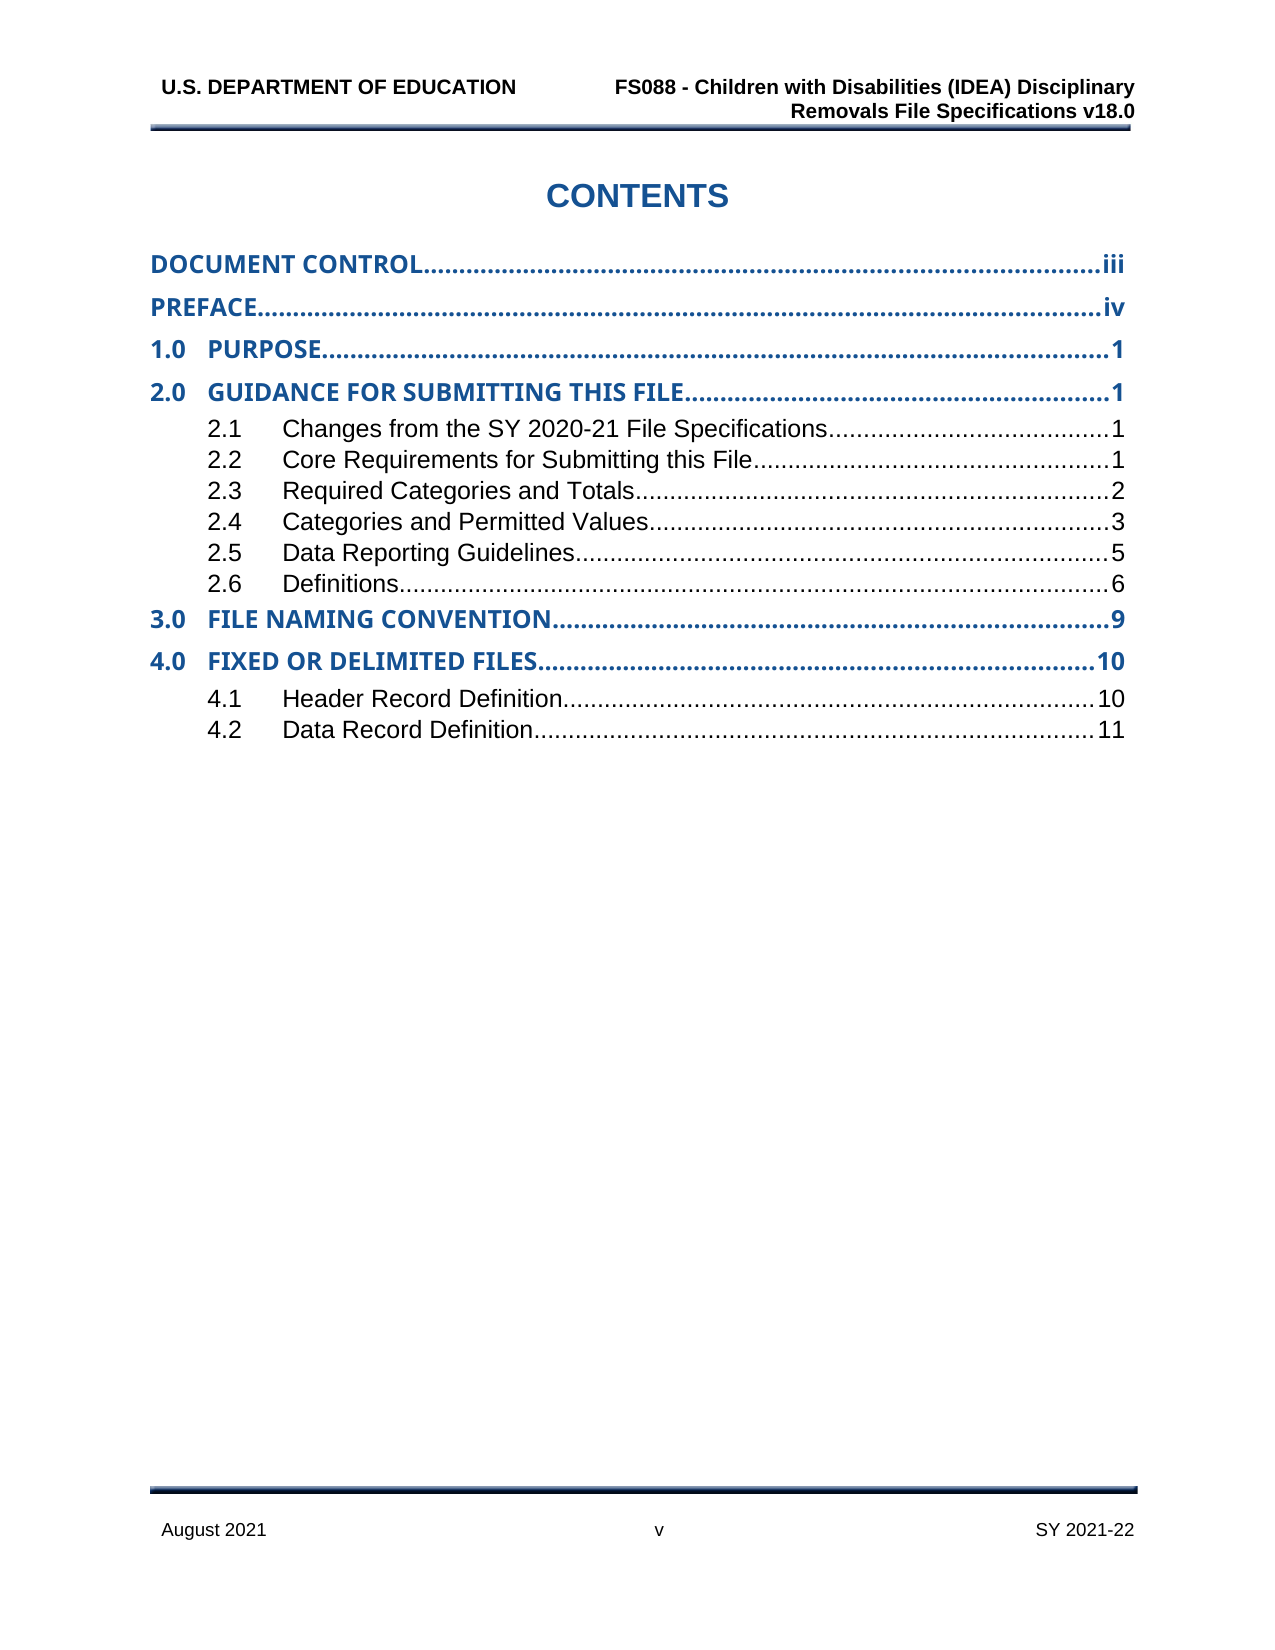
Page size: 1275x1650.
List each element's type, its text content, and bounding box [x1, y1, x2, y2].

text PREFACE iv [150, 289, 1125, 323]
text 1.0 PURPOSE 1 [150, 332, 1125, 366]
text 4.0 FIXED OR DELIMITED FILES 10 [150, 644, 1125, 678]
text DOCUMENT CONTROL iii [150, 247, 1125, 281]
text 4.2 Data Record Definition 11 [207, 715, 1125, 744]
text Contents [150, 176, 1125, 214]
text 2.6 Definitions 6 [207, 569, 1125, 597]
text 2.3 Required Categories and Totals 2 [207, 476, 1125, 505]
text 2.2 Core Requirements for Submitting this File 1 [207, 445, 1125, 474]
picture [150, 122, 1138, 131]
text 2.5 Data Reporting Guidelines 5 [207, 538, 1125, 567]
text 2.4 Categories and Permitted Values 3 [207, 507, 1125, 536]
text 2.0 GUIDANCE FOR SUBMITTING THIS FILE 1 [150, 374, 1125, 408]
picture [150, 1486, 1138, 1494]
text 3.0 FILE NAMING CONVENTION 9 [150, 602, 1125, 636]
text 4.1 Header Record Definition 10 [207, 684, 1125, 713]
text 2.1 Changes from the SY 2020-21 File Specifications 1 [207, 414, 1125, 443]
